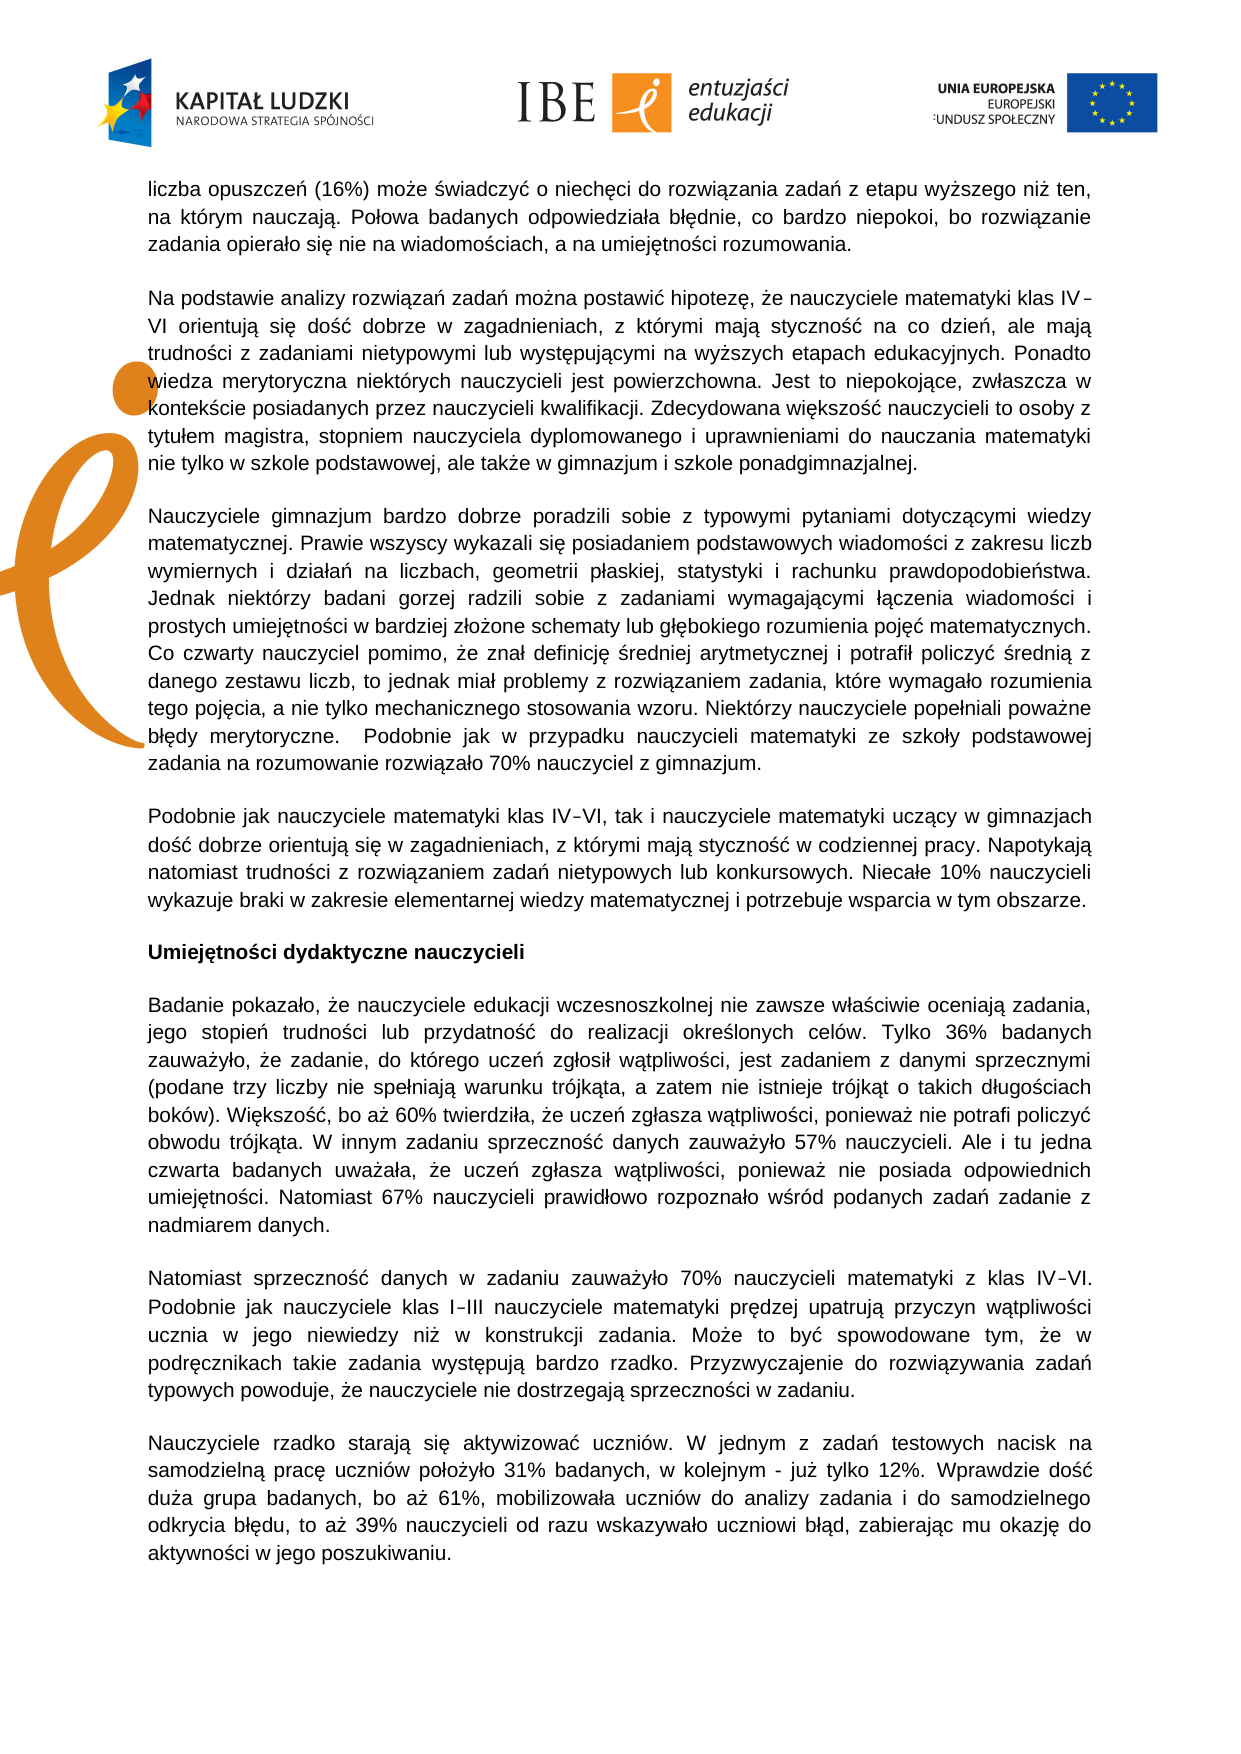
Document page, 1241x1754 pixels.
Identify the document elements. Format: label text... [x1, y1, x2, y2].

text Nauczyciele rzadko starają się aktywizować uczniów. W jednym z zadań testowych nacisk na samodzielną pracę uczniów położyło 31% badanych, w kolejnym - już tylko 12%. Wprawdzie dość duża grupa badanych, bo aż 61%, mobilizowała uczniów do analizy zadania i do samodzielnego odkrycia błędu, to aż 39% nauczycieli od razu wskazywało uczniowi błąd, zabierając mu okazję do aktywności w jego poszukiwaniu. [148, 1431, 1093, 1565]
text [148, 177, 1093, 256]
text Podobnie jak nauczyciele matematyki klas IV–VI, tak i nauczyciele matematyki uczący w gimnazjach dość dobrze orientują się w zagadnieniach, z którymi mają styczność w codziennej pracy. Napotykają natomiast trudności z rozwiązaniem zadań nietypowych lub konkursowych. Niecałe 10% nauczycieli wykazuje braki w zakresie elementarnej wiedzy matematycznej i potrzebuje wsparcia w tym obszarze. [148, 804, 1093, 912]
text Umiejętności dydaktyczne nauczycieli [148, 940, 1093, 964]
text Na podstawie analizy rozwiązań zadań można postawić hipotezę, że nauczyciele matematyki klas IV–VI orientują się dość dobrze w zagadnieniach, z którymi mają styczność na co dzień, ale mają trudności z zadaniami nietypowymi lub występującymi na wyższych etapach edukacyjnych. Ponadto wiedza merytoryczna niektórych nauczycieli jest powierzchowna. Jest to niepokojące, zwłaszcza w kontekście posiadanych przez nauczycieli kwalifikacji. Zdecydowana większość nauczycieli to osoby z tytułem magistra, stopniem nauczyciela dyplomowanego i uprawnieniami do nauczania matematyki nie tylko w szkole podstawowej, ale także w gimnazjum i szkole ponadgimnazjalnej. [148, 285, 1093, 475]
text Badanie pokazało, że nauczyciele edukacji wczesnoszkolnej nie zawsze właściwie oceniają zadania, jego stopień trudności lub przydatność do realizacji określonych celów. Tylko 36% badanych zauważyło, że zadanie, do którego uczeń zgłosił wątpliwości, jest zadaniem z danymi sprzecznymi (podane trzy liczby nie spełniają warunku trójkąta, a zatem nie istnieje trójkąt o takich długościach boków). Większość, bo aż 60% twierdziła, że uczeń zgłasza wątpliwości, ponieważ nie potrafi policzyć obwodu trójkąta. W innym zadaniu sprzeczność danych zauważyło 57% nauczycieli. Ale i tu jedna czwarta badanych uważała, że uczeń zgłasza wątpliwości, ponieważ nie posiada odpowiednich umiejętności. Natomiast 67% nauczycieli prawidłowo rozpoznało wśród podanych zadań zadanie z nadmiarem danych. [148, 993, 1093, 1237]
text Natomiast sprzeczność danych w zadaniu zauważyło 70% nauczycieli matematyki z klas IV–VI. Podobnie jak nauczyciele klas I–III nauczyciele matematyki prędzej upatrują przyczyn wątpliwości ucznia w jego niewiedzy niż w konstrukcji zadania. Może to być spowodowane tym, że w podręcznikach takie zadania występują bardzo rzadko. Przyzwyczajenie do rozwiązywania zadań typowych powoduje, że nauczyciele nie dostrzegają sprzeczności w zadaniu. [148, 1265, 1093, 1402]
picture [0, 0, 1240, 1754]
text Nauczyciele gimnazjum bardzo dobrze poradzili sobie z typowymi pytaniami dotyczącymi wiedzy matematycznej. Prawie wszyscy wykazali się posiadaniem podstawowych wiadomości z zakresu liczb wymiernych i działań na liczbach, geometrii płaskiej, statystyki i rachunku prawdopodobieństwa. Jednak niektórzy badani gorzej radzili sobie z zadaniami wymagającymi łączenia wiadomości i prostych umiejętności w bardziej złożone schematy lub głębokiego rozumienia pojęć matematycznych. Co czwarty nauczyciel pomimo, że znał definicję średniej arytmetycznej i potrafił policzyć średnią z danego zestawu liczb, to jednak miał problemy z rozwiązaniem zadania, które wymagało rozumienia tego pojęcia, a nie tylko mechanicznego stosowania wzoru. Niektórzy nauczyciele popełniali poważne błędy merytoryczne. Podobnie jak w przypadku nauczycieli matematyki ze szkoły podstawowej zadania na rozumowanie rozwiązało 70% nauczyciel z gimnazjum. [148, 504, 1093, 775]
